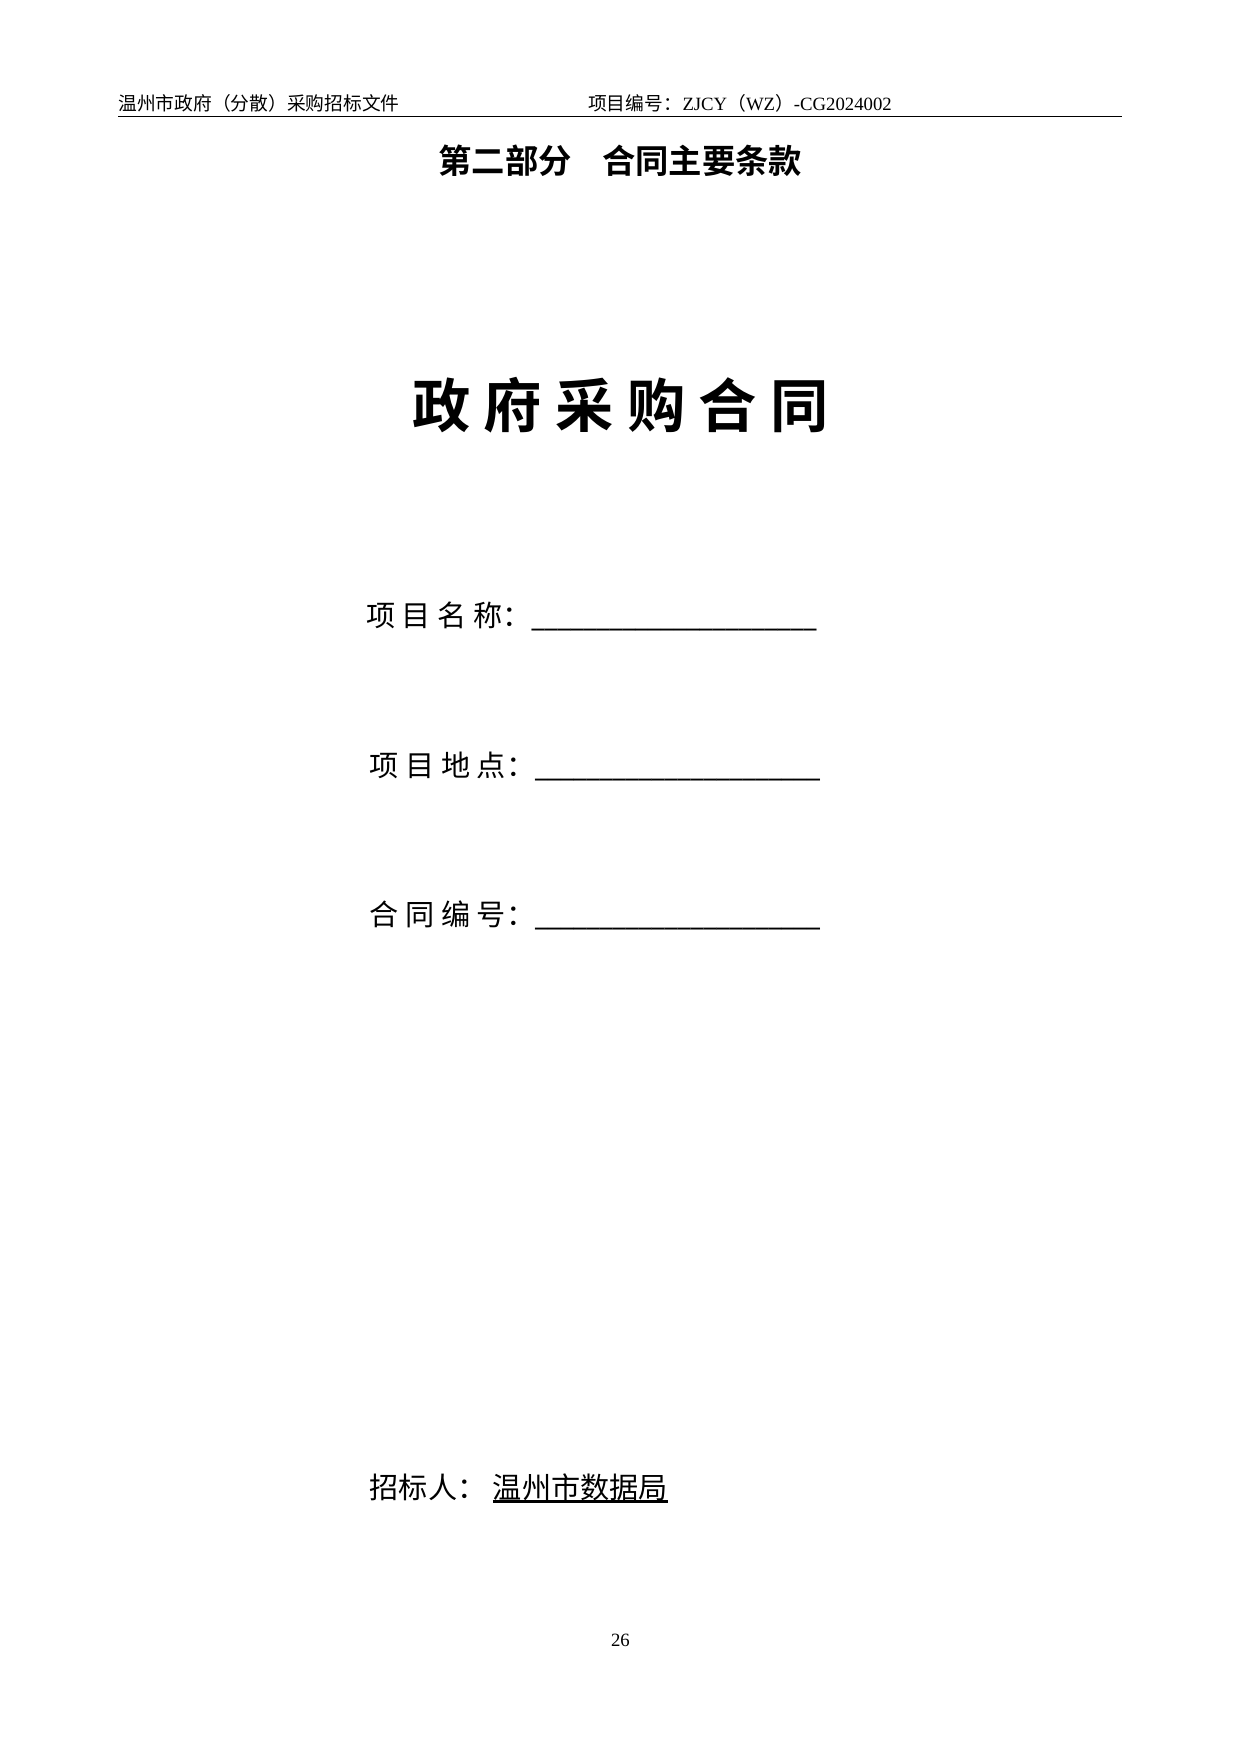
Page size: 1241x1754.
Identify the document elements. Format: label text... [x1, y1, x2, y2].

text 项 目 地 点：______________________ [118, 731, 1122, 796]
text 项 目 名 称：______________________ [118, 581, 1122, 646]
text 政 府 采 购 合 同 [118, 353, 1122, 451]
text 招标人： 温州市数据局 [118, 1453, 1122, 1518]
subtitle 第二部分 合同主要条款 [118, 126, 1122, 191]
text 合 同 编 号：______________________ [118, 881, 1122, 946]
